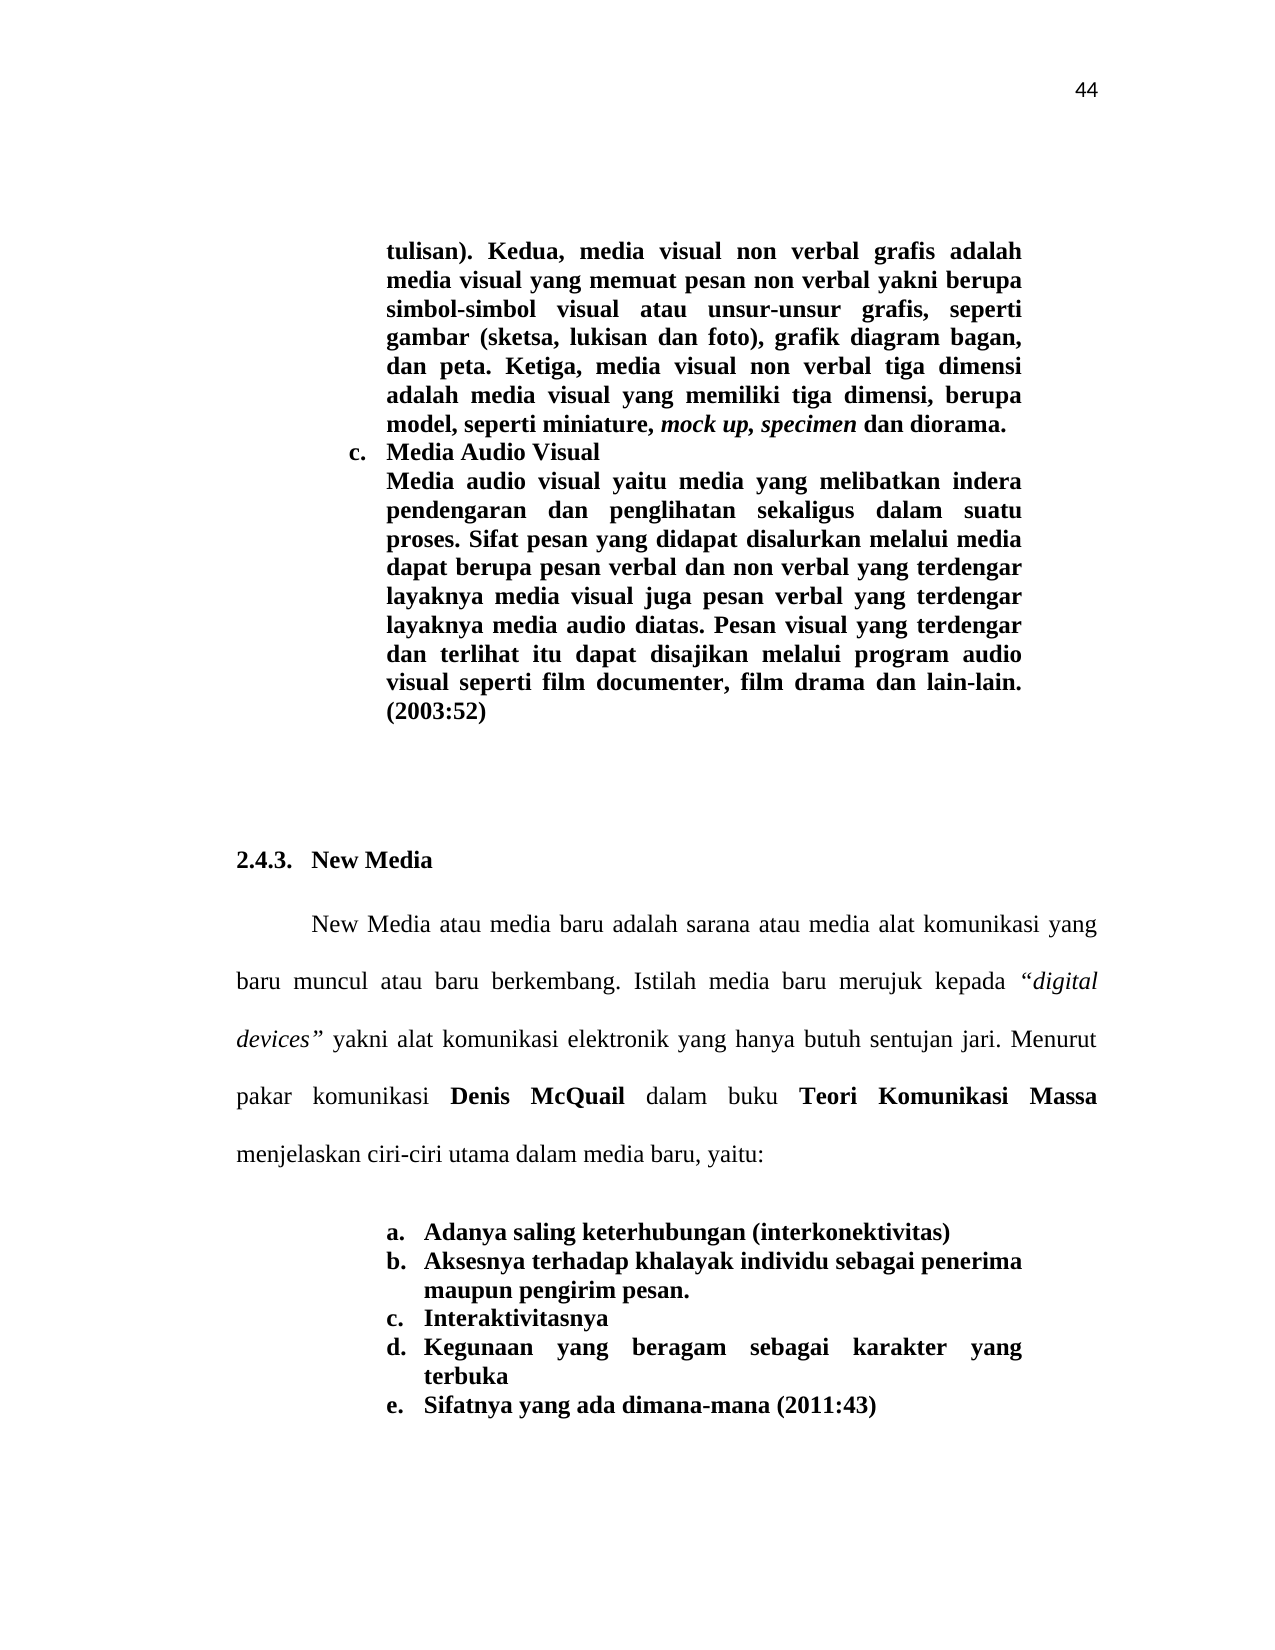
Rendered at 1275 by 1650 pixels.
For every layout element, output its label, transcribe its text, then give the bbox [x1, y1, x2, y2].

list Media Audio Visual [349, 437, 1023, 466]
list Kegunaan yang beragam sebagai karakter yang terbuka [386, 1332, 1023, 1390]
text 2.4.3. New Media [236, 845, 1023, 874]
list Aksesnya terhadap khalayak individu sebagai penerima maupun pengirim pesan. [386, 1246, 1023, 1303]
list Interaktivitasnya [386, 1303, 1023, 1332]
list Media audio visual yaitu media yang melibatkan indera pendengaran dan penglihatan sekaligus dalam suatu proses. Sifat pesan yang didapat disalurkan melalui media dapat berupa pesan verbal dan non verbal yang terdengar layaknya media visual juga pesan verbal yang terdengar layaknya media audio diatas. Pesan visual yang terdengar dan terlihat itu dapat disajikan melalui program audio visual seperti film documenter, film drama dan lain-lain. (2003:52) [386, 466, 1023, 725]
text New Media atau media baru adalah sarana atau media alat komunikasi yang baru muncul atau baru berkembang. Istilah media baru merujuk kepada “digital devices” yakni alat komunikasi elektronik yang hanya butuh sentujan jari. Menurut pakar komunikasi Denis McQuail dalam buku Teori Komunikasi Massa menjelaskan ciri-ciri utama dalam media baru, yaitu: [236, 909, 1098, 1168]
list Adanya saling keterhubungan (interkonektivitas) [386, 1217, 1023, 1246]
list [386, 236, 1023, 437]
list Sifatnya yang ada dimana-mana (2011:43) [386, 1390, 1023, 1418]
